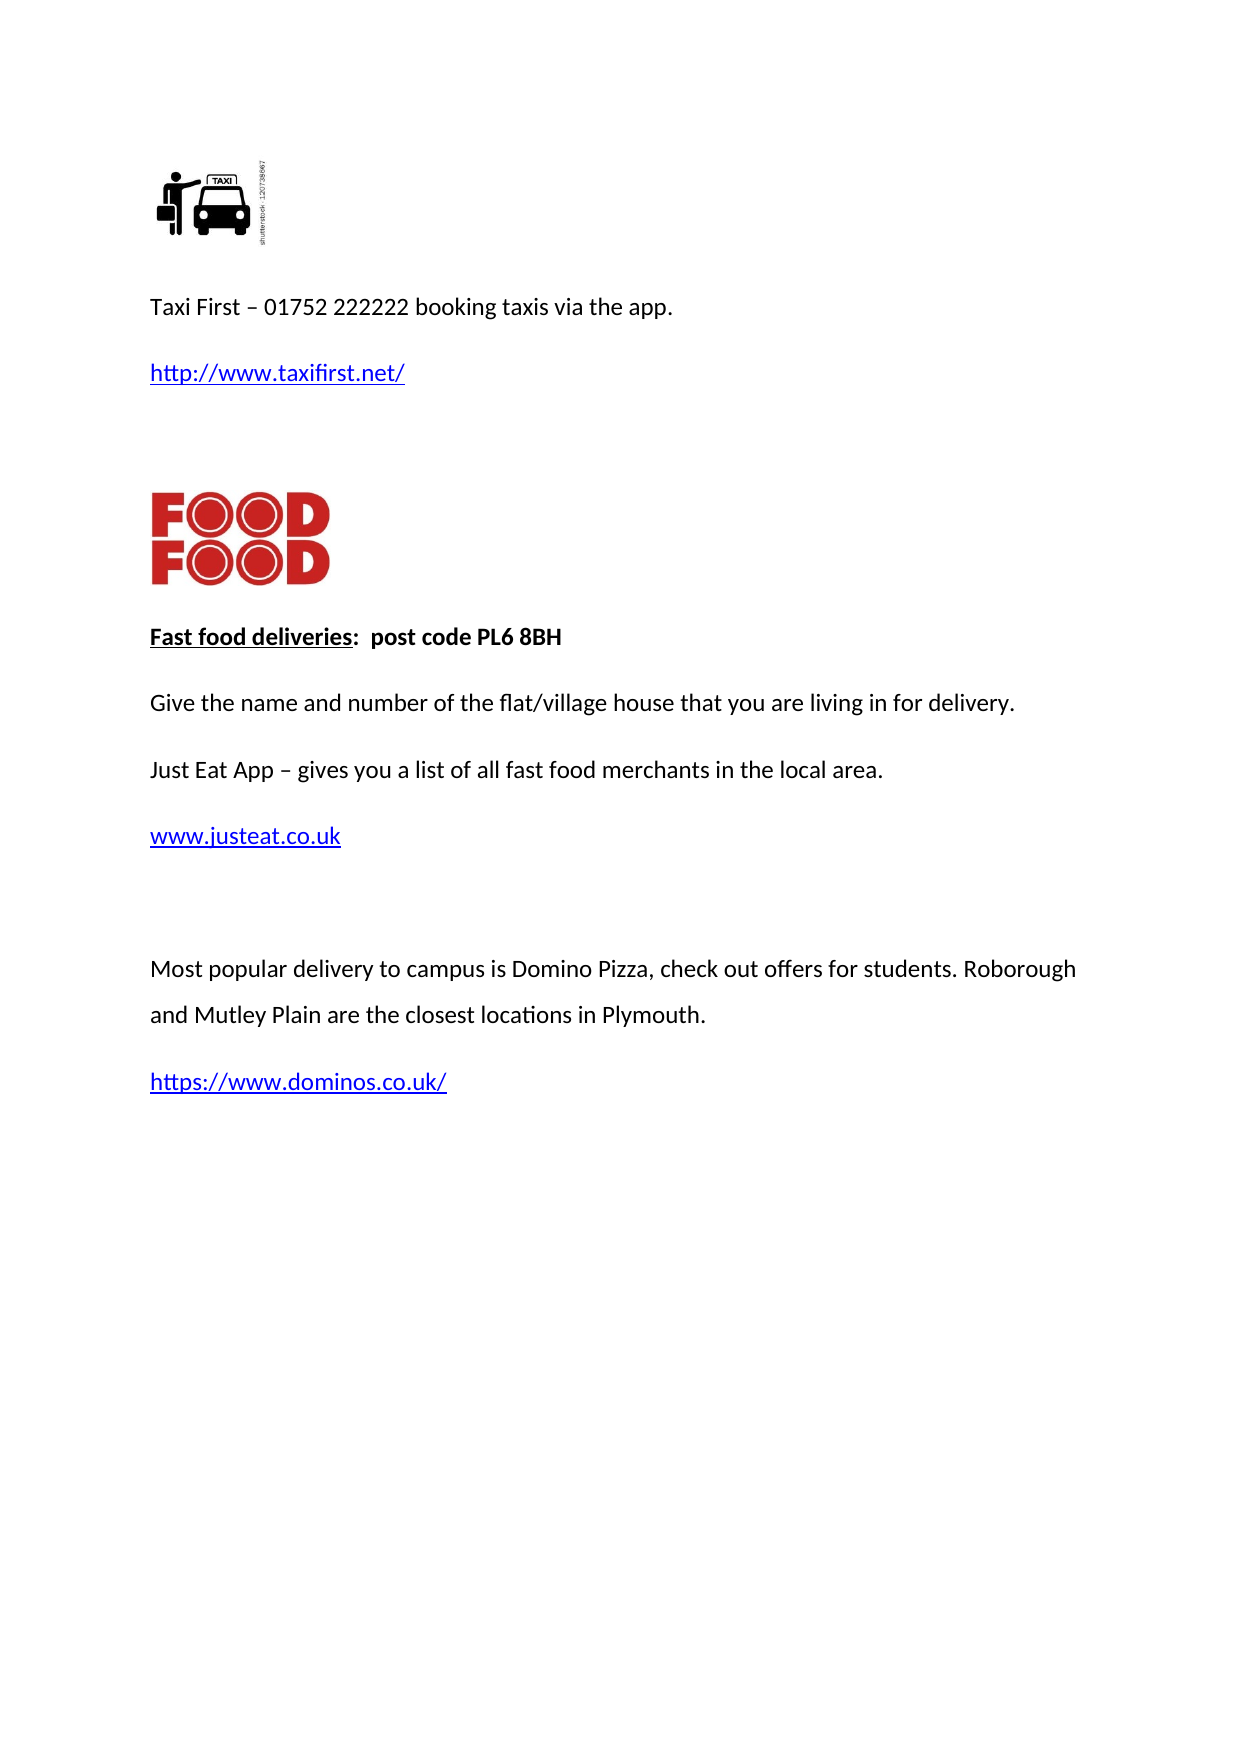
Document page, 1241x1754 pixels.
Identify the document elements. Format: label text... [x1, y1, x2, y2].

text http://www.taxifirst.net/ [150, 357, 1090, 388]
text https://www.dominos.co.uk/ [150, 1066, 1090, 1096]
text Fast food deliveries: post code PL6 8BH [150, 621, 1090, 651]
picture [150, 150, 268, 257]
text Taxi First – 01752 222222 booking taxis via the app. [150, 291, 1090, 321]
text Give the name and number of the flat/village house that you are living in for delivery. [150, 687, 1090, 718]
text www.justeat.co.uk [150, 820, 1090, 851]
text Just Eat App – gives you a list of all fast food merchants in the local area. [150, 754, 1090, 784]
text Most popular delivery to campus is Domino Pizza, check out offers for students. Roborough and Mutley Plain are the closest locations in Plymouth. [150, 953, 1090, 1030]
picture [150, 490, 332, 586]
